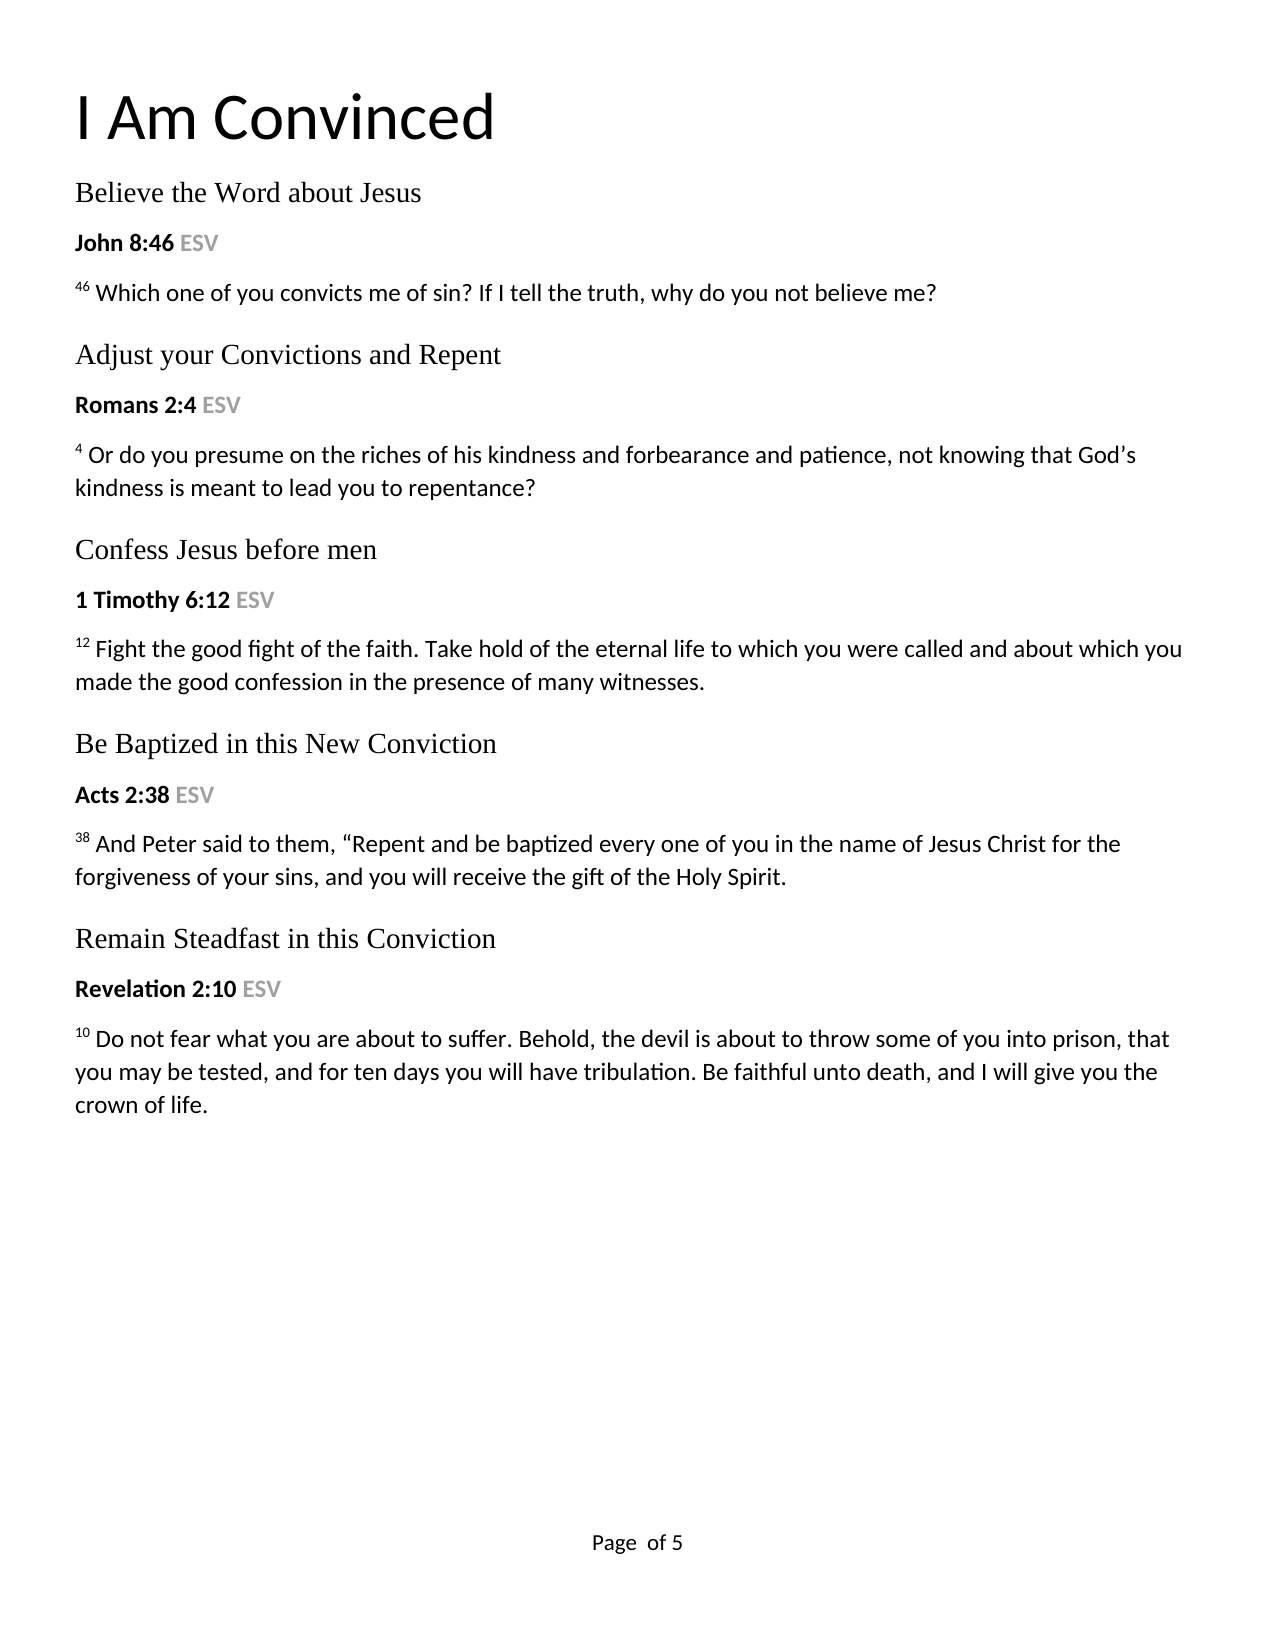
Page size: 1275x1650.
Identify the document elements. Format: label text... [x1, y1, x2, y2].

text 38 And Peter said to them, “Repent and be baptized every one of you in the name of Jesus Christ for the forgiveness of your sins, and you will receive the gift of the Holy Spirit. [75, 828, 1200, 892]
text 12 Fight the good fight of the faith. Take hold of the eternal life to which you were called and about which you made the good confession in the presence of many witnesses. [75, 634, 1200, 697]
text Acts 2:38 ESV [75, 779, 1200, 809]
text 1 Timothy 6:12 ESV [75, 584, 1200, 614]
text Revelation 2:10 ESV [75, 974, 1200, 1004]
subtitle Remain Steadfast in this Conviction [75, 921, 1200, 955]
text 46 Which one of you convicts me of sin? If I tell the truth, why do you not believe me? [75, 277, 1200, 307]
subtitle Confess Jesus before men [75, 532, 1200, 565]
text 10 Do not fear what you are about to suffer. Behold, the devil is about to throw some of you into prison, that you may be tested, and for ten days you will have tribulation. Be faithful unto death, and I will give you the crown of life. [75, 1023, 1200, 1119]
text Romans 2:4 ESV [75, 389, 1200, 420]
text John 8:46 ESV [75, 227, 1200, 258]
subtitle Be Baptized in this New Conviction [75, 727, 1200, 760]
subtitle Believe the Word about Jesus [75, 175, 1200, 209]
subtitle Adjust your Convictions and Repent [75, 337, 1200, 371]
text 4 Or do you presume on the riches of his kindness and forbearance and patience, not knowing that God’s kindness is meant to lead you to repentance? [75, 439, 1200, 502]
